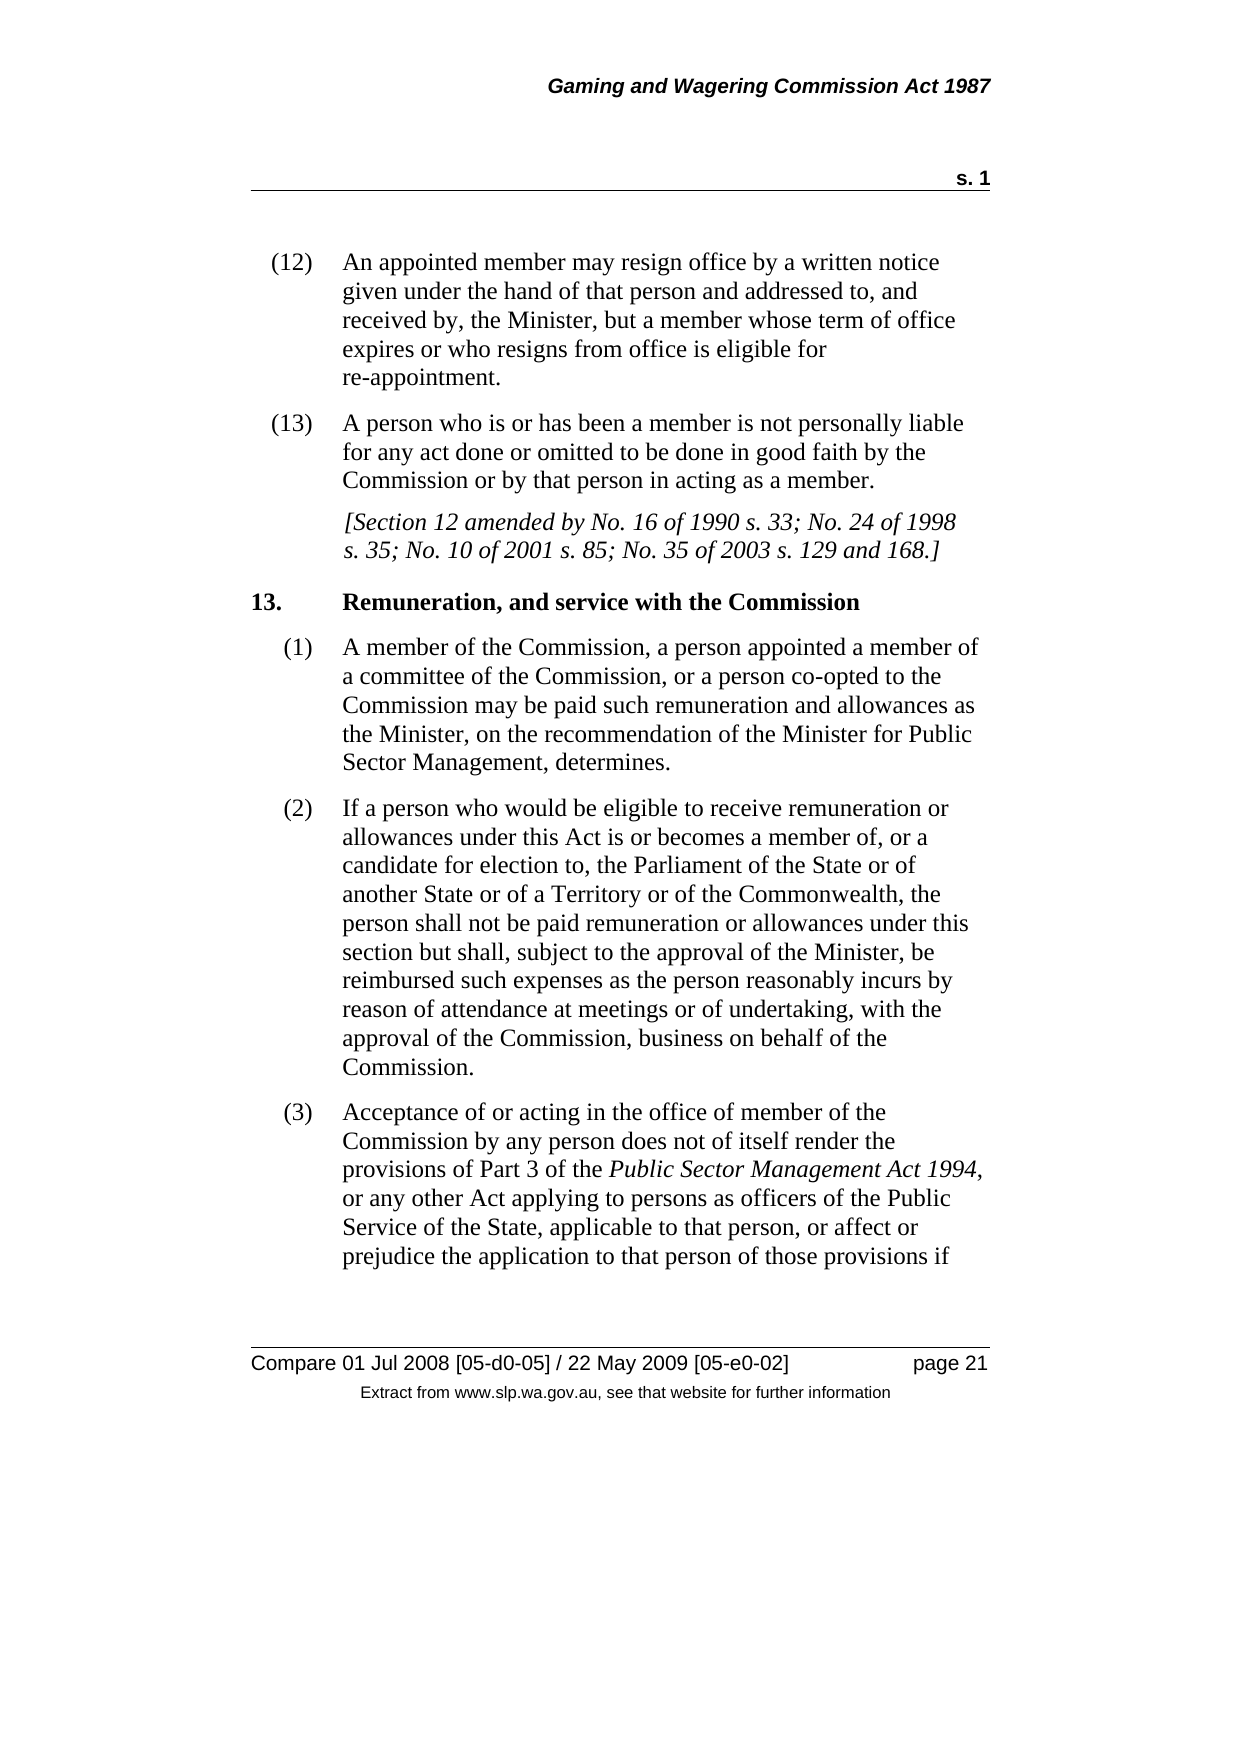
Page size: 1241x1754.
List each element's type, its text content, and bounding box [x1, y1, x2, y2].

text (1) A member of the Commission, a person appointed a member of a committee of the Commission, or a person co-opted to the Commission may be paid such remuneration and allowances as the Minister, on the recommendation of the Minister for Public Sector Management, determines. [251, 632, 990, 776]
text (12) An appointed member may resign office by a written notice given under the hand of that person and addressed to, and received by, the Minister, but a member whose term of office expires or who resigns from office is eligible for re-appointment. [251, 247, 990, 391]
text [Section 12 amended by No. 16 of 1990 s. 33; No. 24 of 1998 s. 35; No. 10 of 2001 s. 85; No. 35 of 2003 s. 129 and 168.] [251, 507, 990, 564]
subtitle 13. Remuneration, and service with the Commission [251, 587, 990, 616]
text (2) If a person who would be eligible to receive remuneration or allowances under this Act is or becomes a member of, or a candidate for election to, the Parliament of the State or of another State or of a Territory or of the Commonwealth, the person shall not be paid remuneration or allowances under this section but shall, subject to the approval of the Minister, be reimbursed such expenses as the person reasonably incurs by reason of attendance at meetings or of undertaking, with the approval of the Commission, business on behalf of the Commission. [251, 793, 990, 1080]
text (13) A person who is or has been a member is not personally liable for any act done or omitted to be done in good faith by the Commission or by that person in acting as a member. [251, 408, 990, 494]
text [251, 1097, 990, 1269]
